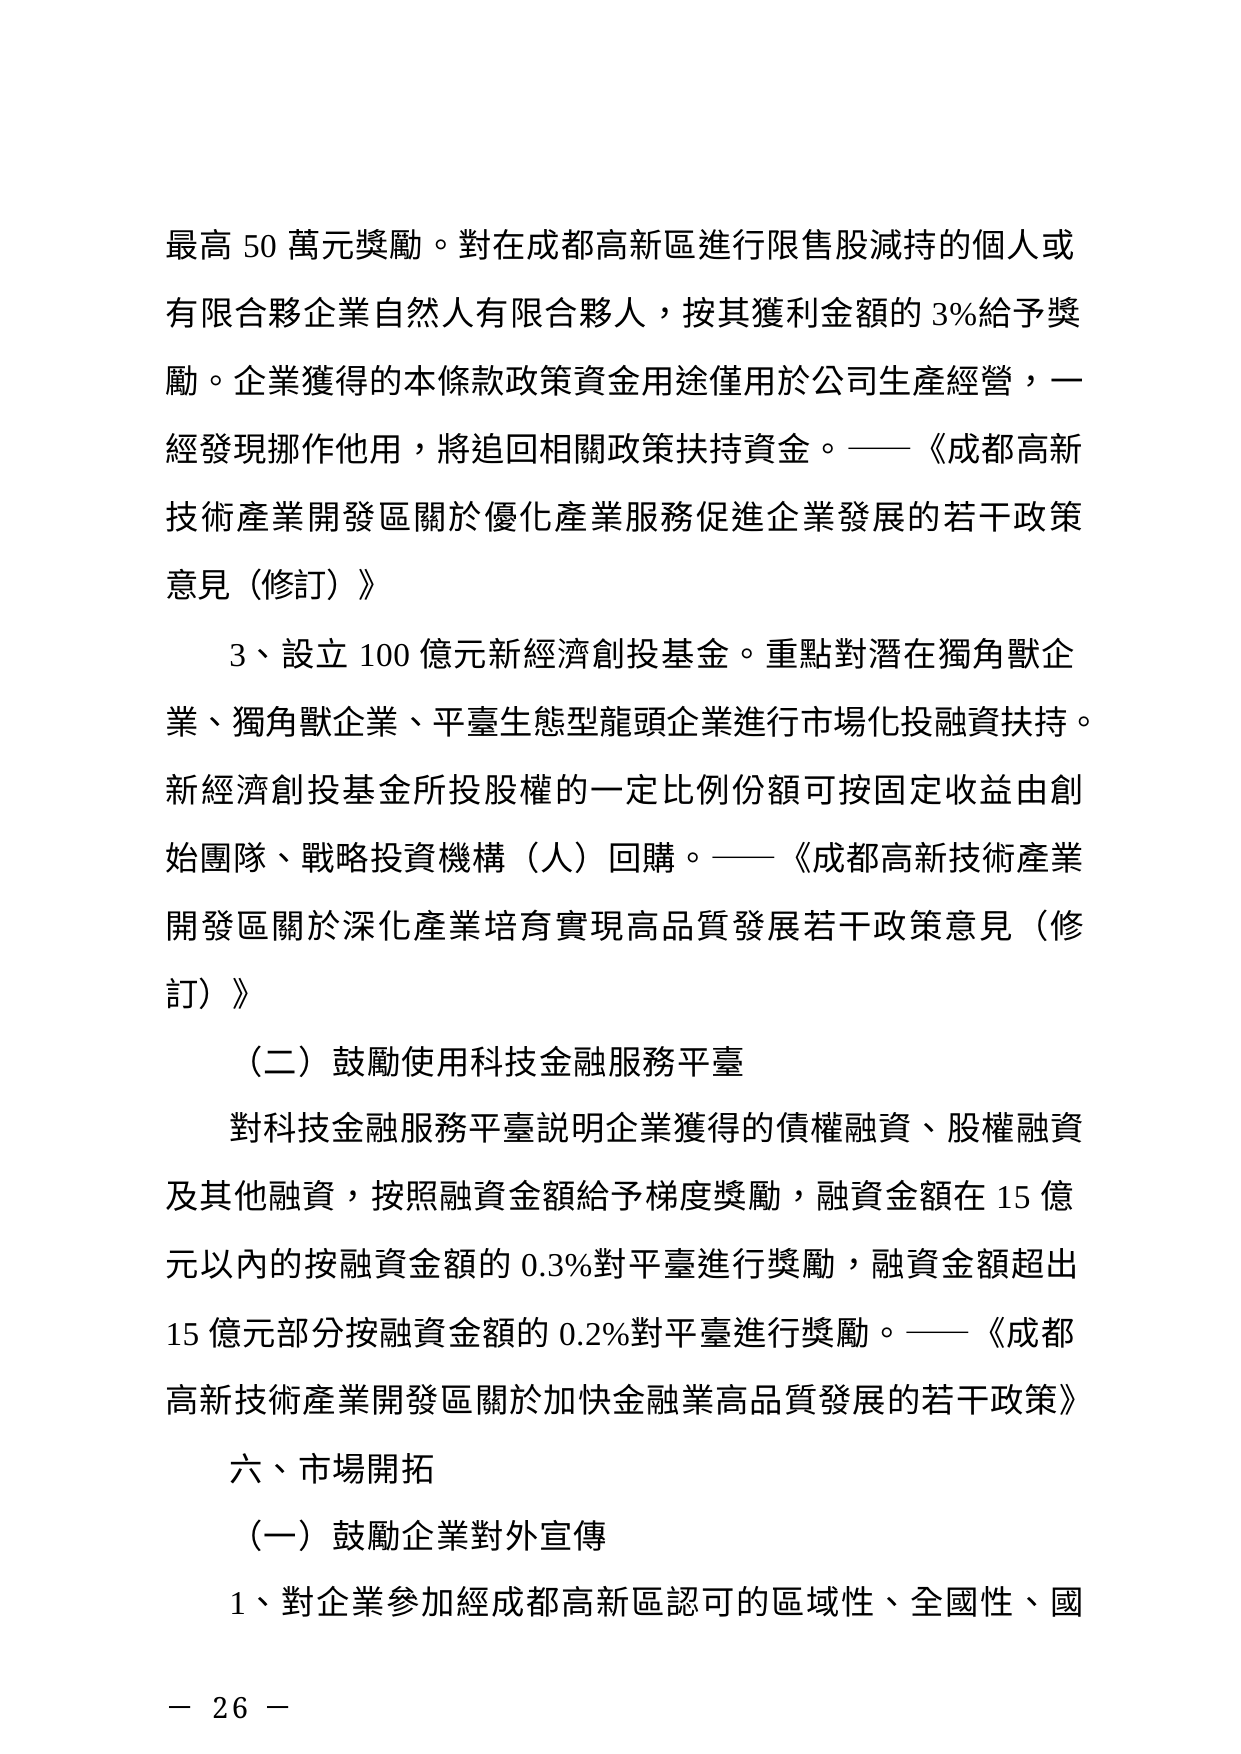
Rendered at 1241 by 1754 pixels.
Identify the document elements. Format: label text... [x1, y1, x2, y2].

text － 26 － [165, 1685, 1240, 1727]
text 對科技金融服務平臺説明企業獲得的債權融資、股權融資及其他融資，按照融資金額給予梯度獎勵，融資金額在 15 億元以內的按融資金額的 0.3%對平臺進行獎勵，融資金額超出 [165, 1102, 1085, 1286]
text 最高 50 萬元獎勵。對在成都高新區進行限售股減持的個人或有限合夥企業自然人有限合夥人，按其獲利金額的 3%給予獎勵。企業獲得的本條款政策資金用途僅用於公司生產經營，一經發現挪作他用，將追回相關政策扶持資金。——《成都高新技術產業開發區關於優化產業服務促進企業發展的若干政策意見（修訂）》 [165, 219, 1086, 607]
text （二）鼓勵使用科技金融服務平臺 [229, 1036, 1240, 1084]
text 3、設立 100 億元新經濟創投基金。重點對潛在獨角獸企業、獨角獸企業、平臺生態型龍頭企業進行市場化投融資扶持。新經濟創投基金所投股權的一定比例份額可按固定收益由創始團隊、戰略投資機構（人）回購。——《成都高新技術產業開發區關於深化產業培育實現高品質發展若干政策意見（修訂）》 [165, 628, 1103, 1016]
text 1、對企業參加經成都高新區認可的區域性、全國性、國 [229, 1576, 1240, 1624]
text 15 億元部分按融資金額的 0.2%對平臺進行獎勵。——《成都高新技術產業開發區關於加快金融業高品質發展的若干政策》 [165, 1306, 1098, 1422]
text （一）鼓勵企業對外宣傳 [229, 1509, 1240, 1558]
text 六、市場開拓 [229, 1443, 1240, 1491]
